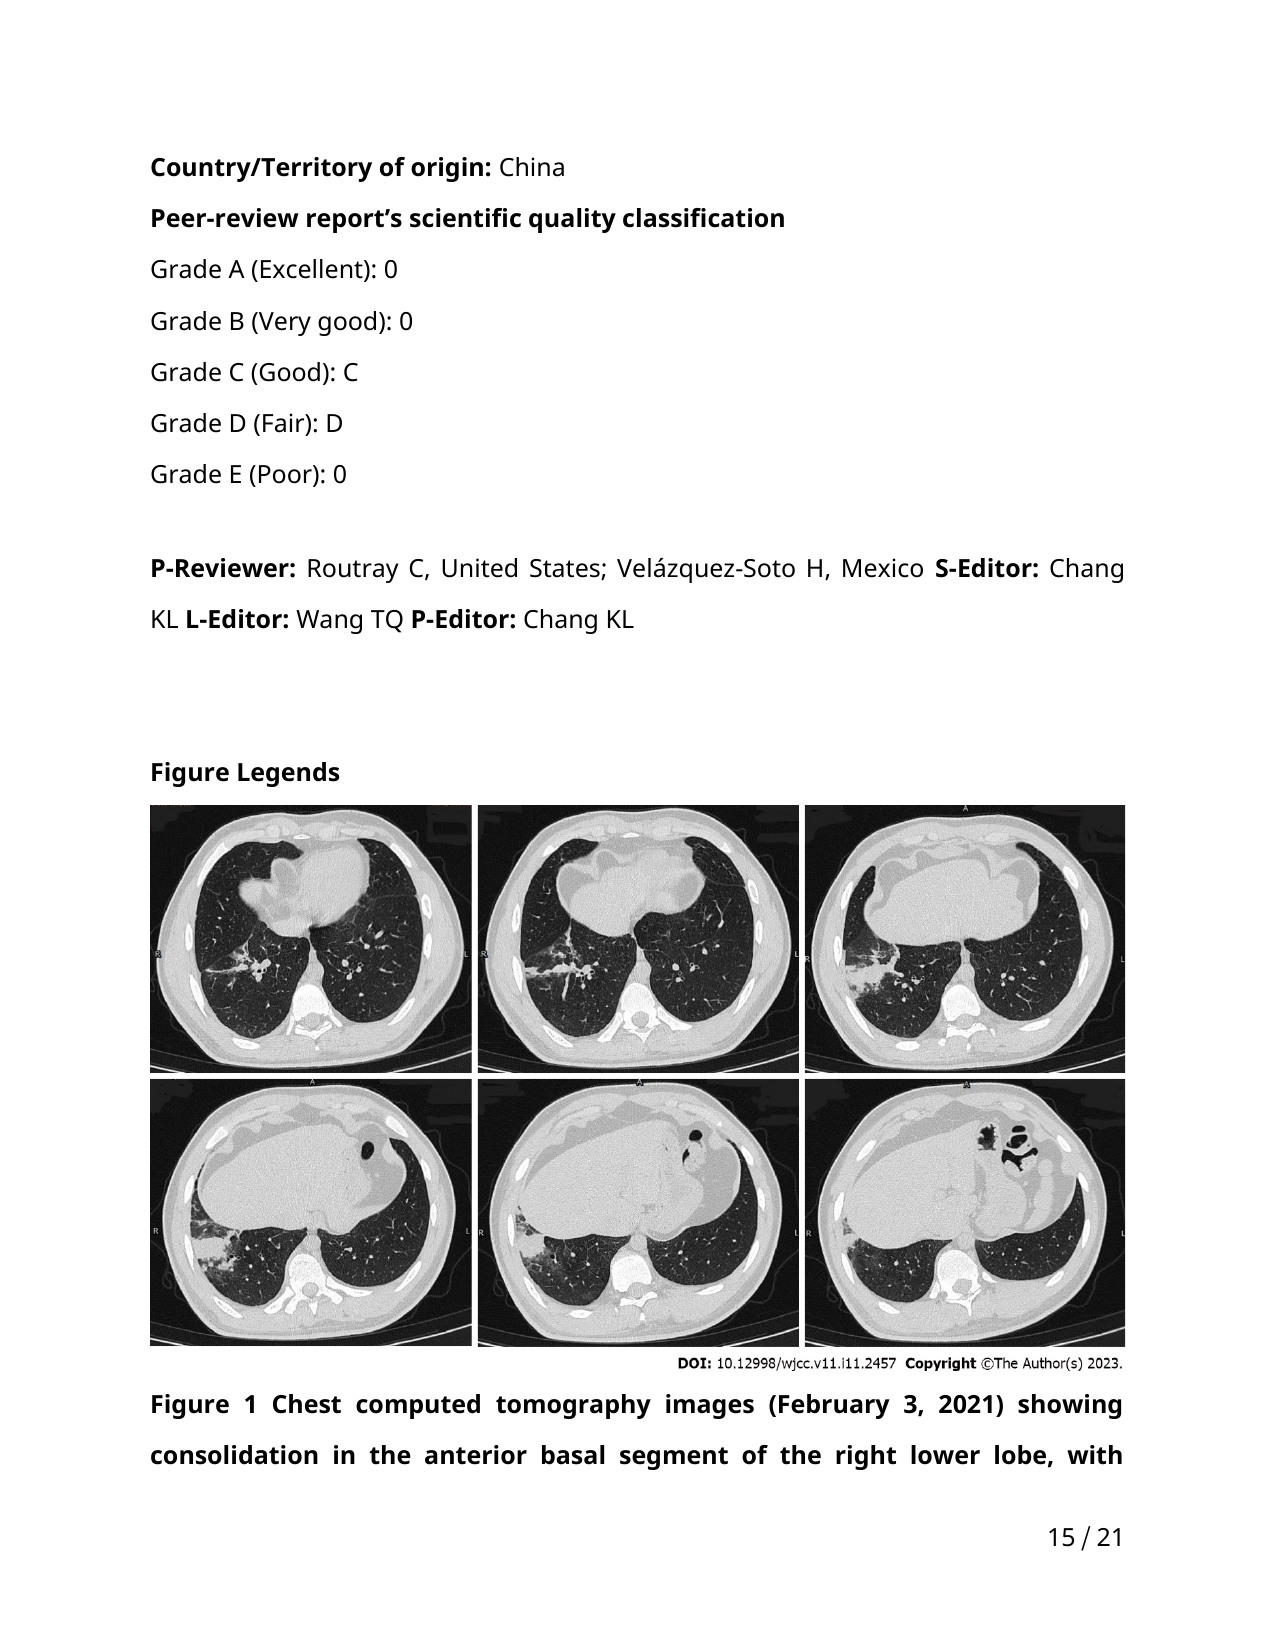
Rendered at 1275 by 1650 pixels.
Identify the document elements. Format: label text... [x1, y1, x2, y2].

text Country/Territory of origin: China [150, 150, 1125, 184]
text Figure Legends [150, 754, 1125, 789]
text P-Reviewer: Routray C, United States; Velázquez-Soto H, Mexico S-Editor: Chang KL L-Editor: Wang TQ P-Editor: Chang KL [150, 550, 1125, 636]
picture [150, 805, 1125, 1373]
text Grade D (Fair): D [150, 405, 1125, 439]
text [150, 1387, 1125, 1472]
text Grade A (Excellent): 0 [150, 252, 1125, 286]
text Grade B (Very good): 0 [150, 303, 1125, 337]
text Peer-review report’s scientific quality classification [150, 201, 1125, 235]
text Grade C (Good): C [150, 354, 1125, 388]
text Grade E (Poor): 0 [150, 456, 1125, 490]
